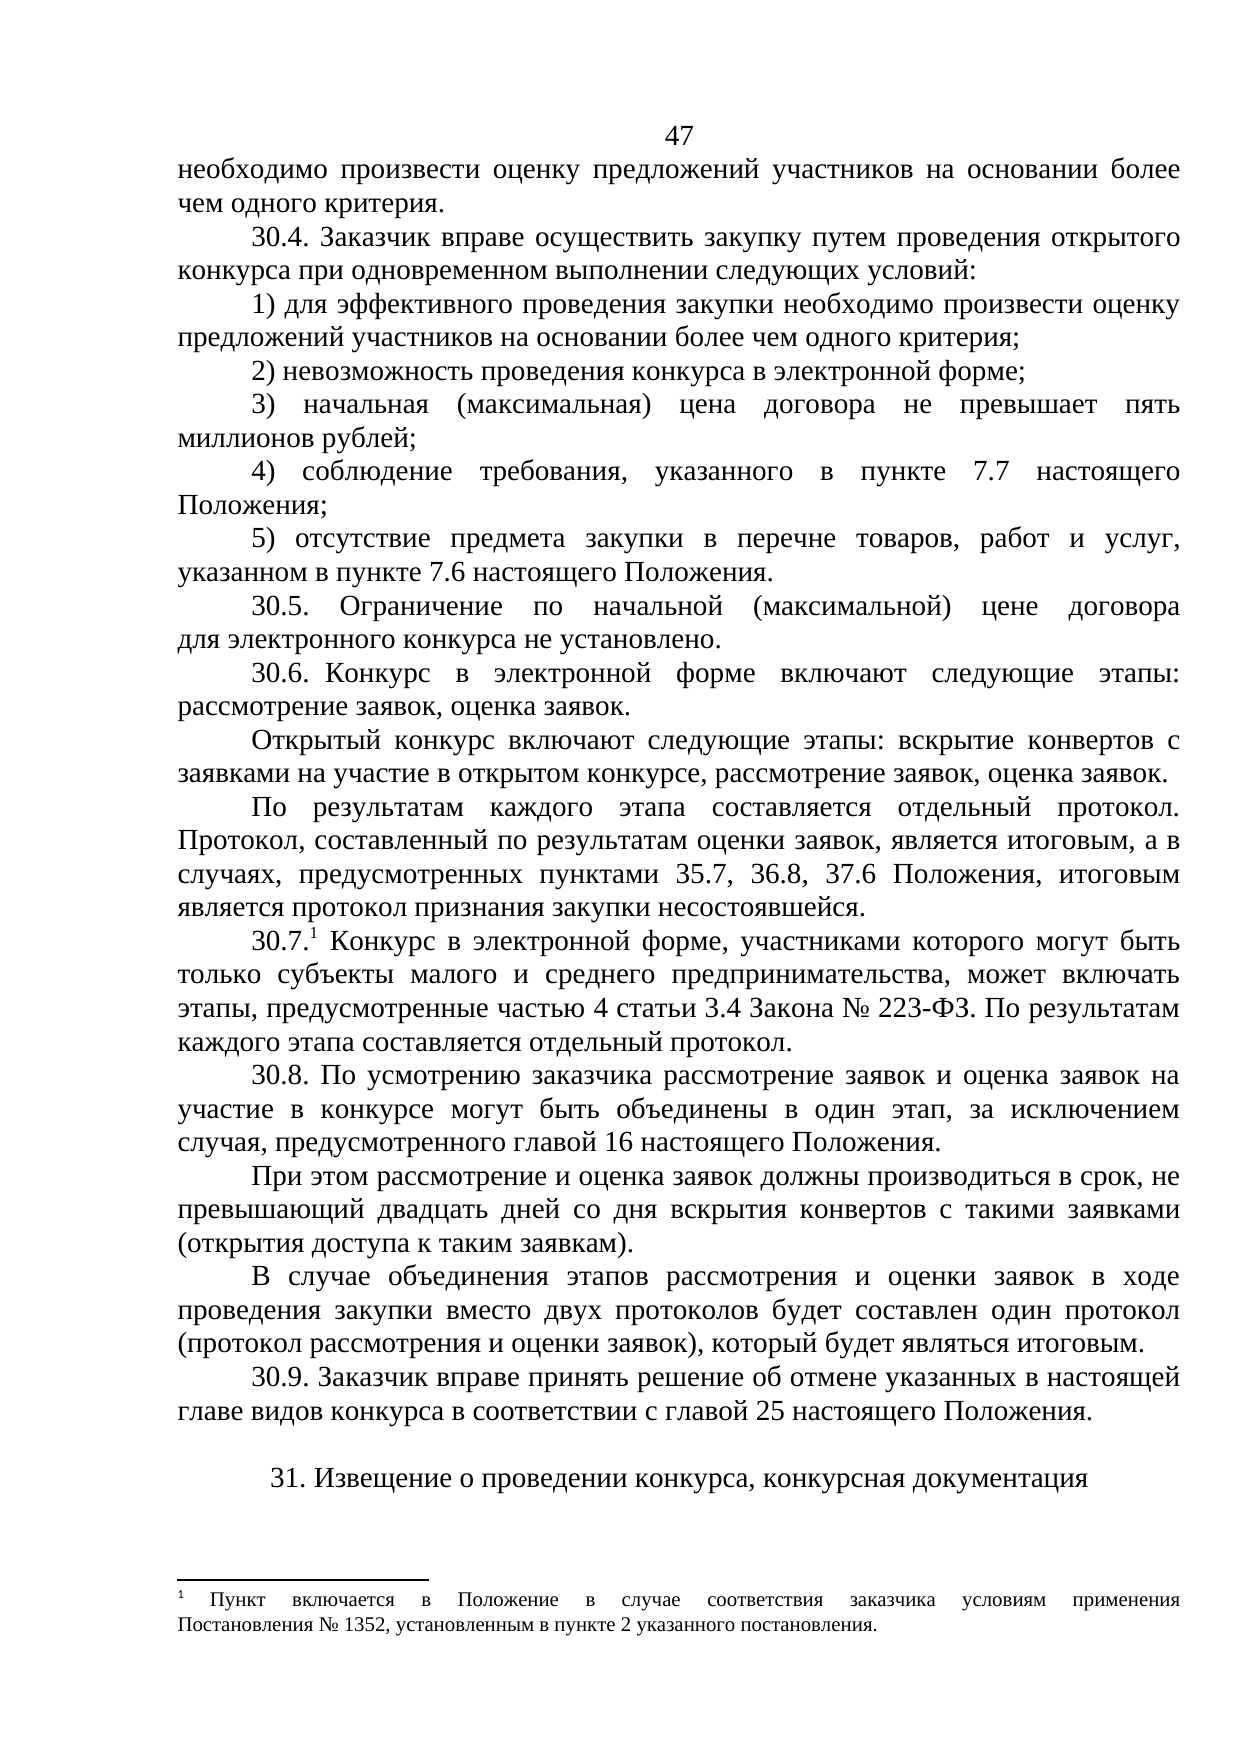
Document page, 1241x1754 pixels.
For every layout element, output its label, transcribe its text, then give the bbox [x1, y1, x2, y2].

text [177, 152, 1181, 219]
text Открытый конкурс включают следующие этапы: вскрытие конвертов с заявками на участие в открытом конкурсе, рассмотрение заявок, оценка заявок. [177, 722, 1181, 789]
text 2) невозможность проведения конкурса в электронной форме; [177, 353, 1181, 386]
text 1) для эффективного проведения закупки необходимо произвести оценку предложений участников на основании более чем одного критерия; [177, 286, 1181, 353]
text 30.9. Заказчик вправе принять решение об отмене указанных в настоящей главе видов конкурса в соответствии с главой 25 настоящего Положения. [177, 1359, 1181, 1426]
text При этом рассмотрение и оценка заявок должны производиться в срок, не превышающий двадцать дней со дня вскрытия конвертов с такими заявками (открытия доступа к таким заявкам). [177, 1158, 1181, 1258]
text 3) начальная (максимальная) цена договора не превышает пять миллионов рублей; [177, 386, 1181, 453]
text 4) соблюдение требования, указанного в пункте 7.7 настоящего Положения; [177, 453, 1181, 521]
text 30.6. Конкурс в электронной форме включают следующие этапы: рассмотрение заявок, оценка заявок. [177, 655, 1181, 722]
text 30.4. Заказчик вправе осуществить закупку путем проведения открытого конкурса при одновременном выполнении следующих условий: [177, 219, 1181, 286]
text 30.8. По усмотрению заказчика рассмотрение заявок и оценка заявок на участие в конкурсе могут быть объединены в один этап, за исключением случая, предусмотренного главой 16 настоящего Положения. [177, 1057, 1181, 1158]
text 30.5. Ограничение по начальной (максимальной) цене договора для электронного конкурса не установлено. [177, 588, 1181, 655]
text 30.7. Конкурс в электронной форме, участниками которого могут быть только субъекты малого и среднего предпринимательства, может включать этапы, предусмотренные частью 4 статьи 3.4 Закона № 223-ФЗ. По результатам каждого этапа составляется отдельный протокол. [177, 923, 1181, 1057]
text 5) отсутствие предмета закупки в перечне товаров, работ и услуг, указанном в пункте 7.6 настоящего Положения. [177, 521, 1181, 588]
text В случае объединения этапов рассмотрения и оценки заявок в ходе проведения закупки вместо двух протоколов будет составлен один протокол (протокол рассмотрения и оценки заявок), который будет являться итоговым. [177, 1258, 1181, 1359]
subtitle 31. Извещение о проведении конкурса, конкурсная документация [177, 1460, 1181, 1493]
text По результатам каждого этапа составляется отдельный протокол. Протокол, составленный по результатам оценки заявок, является итоговым, а в случаях, предусмотренных пунктами 35.7, 36.8, 37.6 Положения, итоговым является протокол признания закупки несостоявшейся. [177, 789, 1181, 923]
